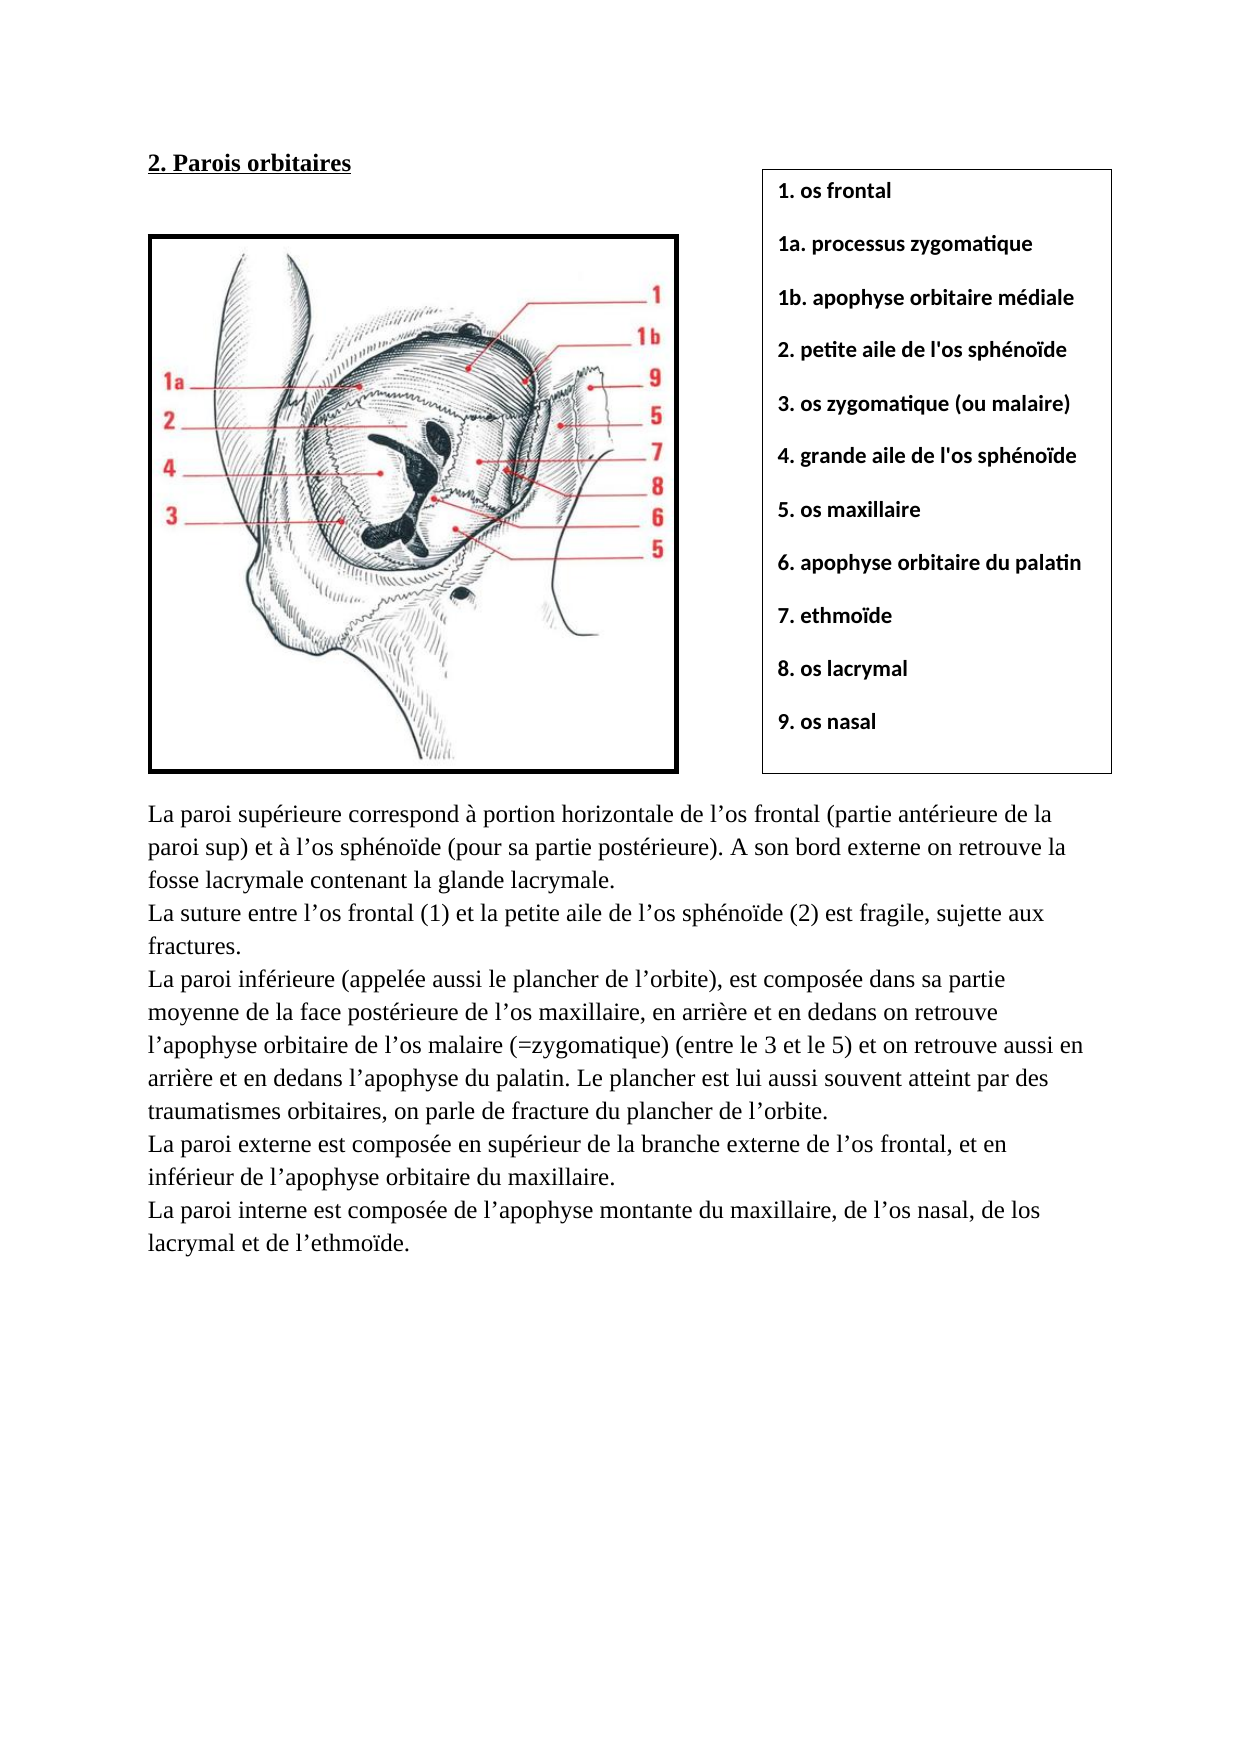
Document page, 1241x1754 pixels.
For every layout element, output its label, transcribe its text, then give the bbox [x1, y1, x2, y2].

text 2. Parois orbitaires [148, 148, 1093, 176]
picture [152, 239, 674, 769]
text La paroi supérieure correspond à portion horizontale de l’os frontal (partie antérieure de la paroi sup) et à l’os sphénoïde (pour sa partie postérieure). A son bord externe on retrouve la fosse lacrymale contenant la glande lacrymale. La suture entre l’os frontal (1) et la petite aile de l’os sphénoïde (2) est fragile, sujette aux fractures. La paroi inférieure (appelée aussi le plancher de l’orbite), est composée dans sa partie moyenne de la face postérieure de l’os maxillaire, en arrière et en dedans on retrouve l’apophyse orbitaire de l’os malaire (=zygomatique) (entre le 3 et le 5) et on retrouve aussi en arrière et en dedans l’apophyse du palatin. Le plancher est lui aussi souvent atteint par des traumatismes orbitaires, on parle de fracture du plancher de l’orbite. La paroi externe est composée en supérieur de la branche externe de l’os frontal, et en inférieur de l’apophyse orbitaire du maxillaire. La paroi interne est composée de l’apophyse montante du maxillaire, de l’os nasal, de los lacrymal et de l’ethmoïde. [148, 799, 1093, 1257]
